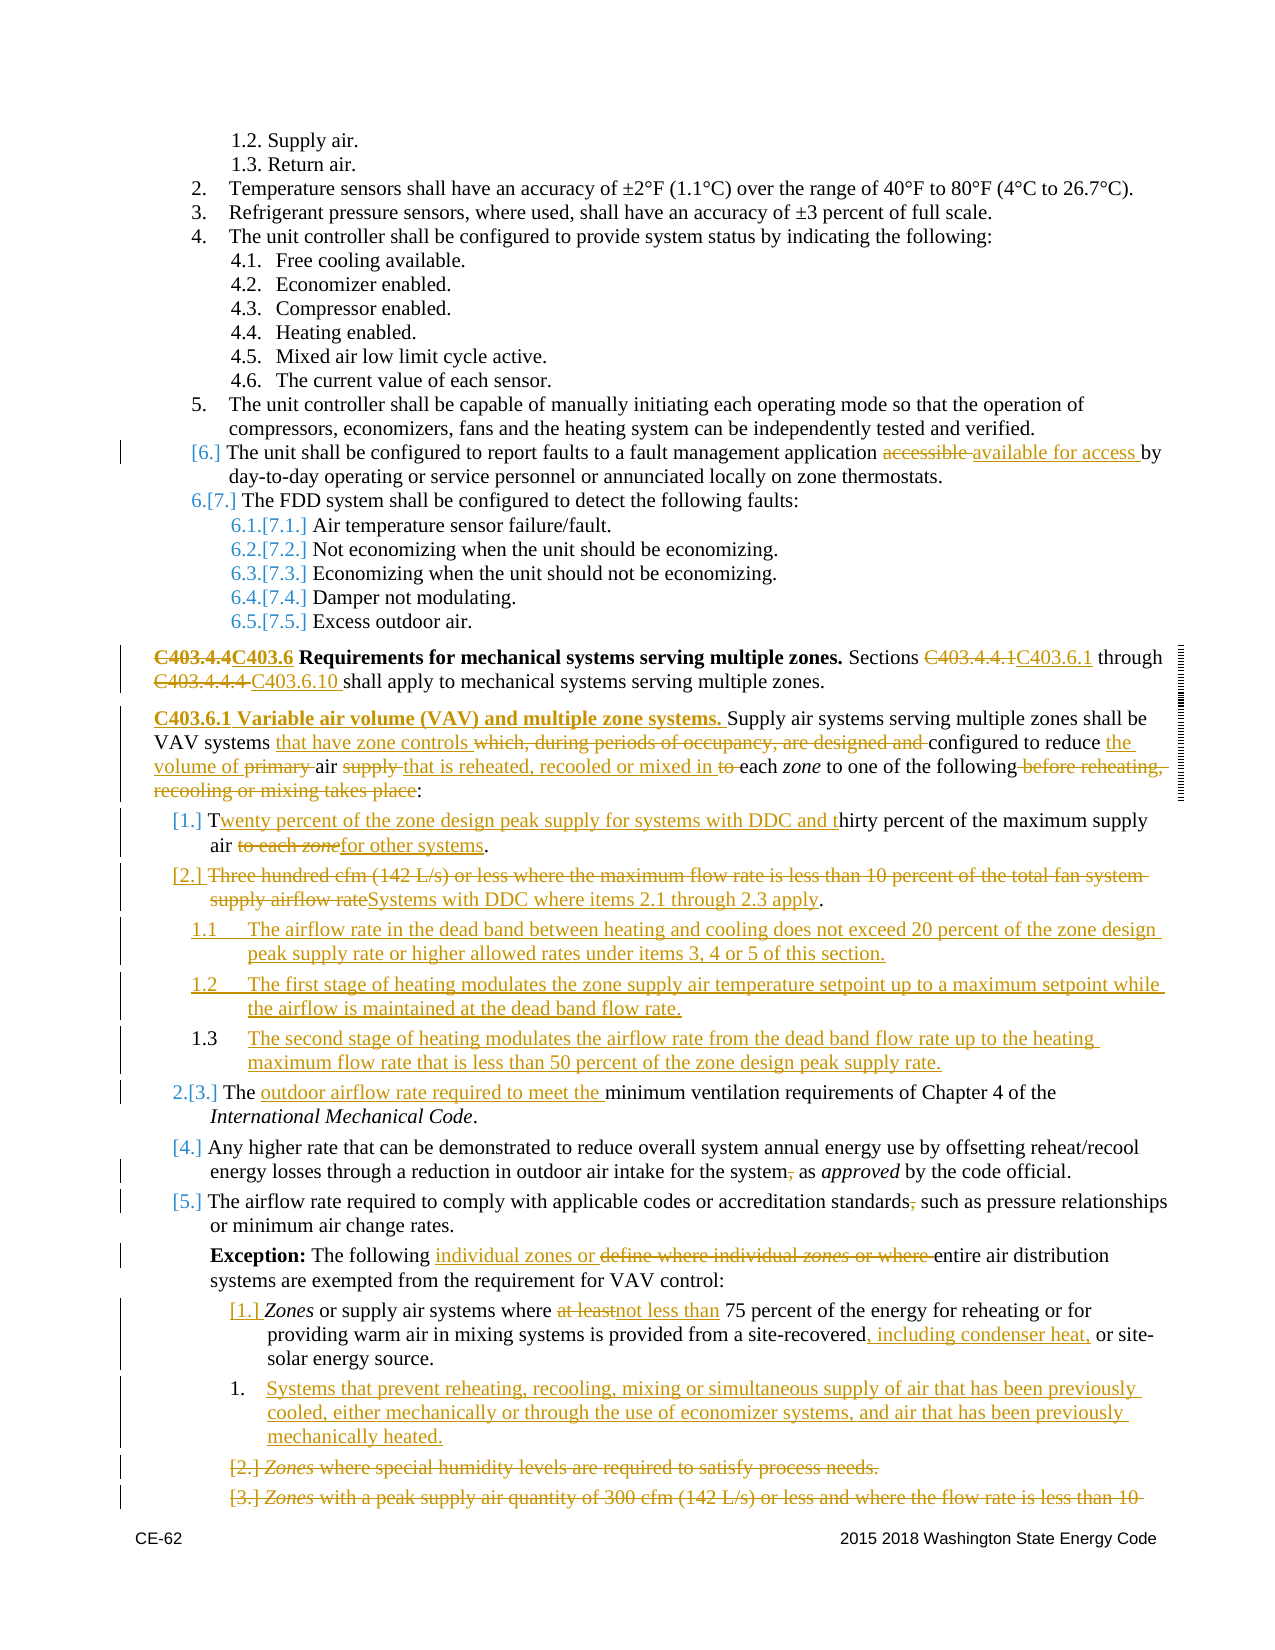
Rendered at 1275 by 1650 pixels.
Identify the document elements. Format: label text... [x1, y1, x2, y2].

list Not economizing when the unit should be economizing. [231, 537, 1170, 561]
list The current value of each sensor. [231, 368, 1170, 392]
list The minimum ventilation requirements of Chapter 4 of the International Mechanical Code. [172, 1080, 1170, 1128]
list The unit controller shall be capable of manually initiating each operating mode so that the operation of compressors, economizers, fans and the heating system can be independently tested and verified. [191, 392, 1170, 440]
list Compressor enabled. [231, 296, 1170, 320]
list The FDD system shall be configured to detect the following faults: [191, 488, 1170, 512]
text Supply air systems serving multiple zones shall be VAV systems configured to reduce air each zone to one of the following: [154, 706, 1184, 802]
list Free cooling available. [231, 248, 1170, 272]
list The unit controller shall be configured to provide system status by indicating the following: [191, 224, 1170, 248]
list Refrigerant pressure sensors, where used, shall have an accuracy of ±3 percent of full scale. [191, 200, 1170, 224]
list Temperature sensors shall have an accuracy of ±2°F (1.1°C) over the range of 40°F to 80°F (4°C to 26.7°C). [191, 176, 1170, 200]
text 1.2. Supply air. [210, 127, 1170, 152]
list Thirty percent of the maximum supply air . [172, 808, 1170, 857]
list Economizer enabled. [231, 272, 1170, 296]
list . [172, 863, 1170, 911]
list Economizing when the unit should not be economizing. [231, 561, 1170, 585]
list Heating enabled. [231, 320, 1170, 344]
list Zones or supply air systems where 75 percent of the energy for reheating or for providing warm air in mixing systems is provided from a site-recovered or site-solar energy source. [229, 1298, 1170, 1370]
list The airflow rate required to comply with applicable codes or accreditation standards such as pressure relationships or minimum air change rates. [172, 1189, 1170, 1237]
list Damper not modulating. [231, 585, 1170, 609]
list Mixed air low limit cycle active. [231, 344, 1170, 368]
list Excess outdoor air. [231, 609, 1170, 633]
list Air temperature sensor failure/fault. [231, 512, 1170, 537]
text 1.3. Return air. [210, 152, 1170, 176]
list Any higher rate that can be demonstrated to reduce overall system annual energy use by offsetting reheat/recool energy losses through a reduction in outdoor air intake for the system as approved by the code official. [172, 1135, 1170, 1183]
text Exception: The following entire air distribution systems are exempted from the requirement for VAV control: [210, 1243, 1170, 1292]
text Requirements for mechanical systems serving multiple zones. Sections through shall apply to mechanical systems serving multiple zones. [154, 645, 1184, 693]
list The unit shall be configured to report faults to a fault management application by day-to-day operating or service personnel or annunciated locally on zone thermostats. [191, 440, 1170, 488]
